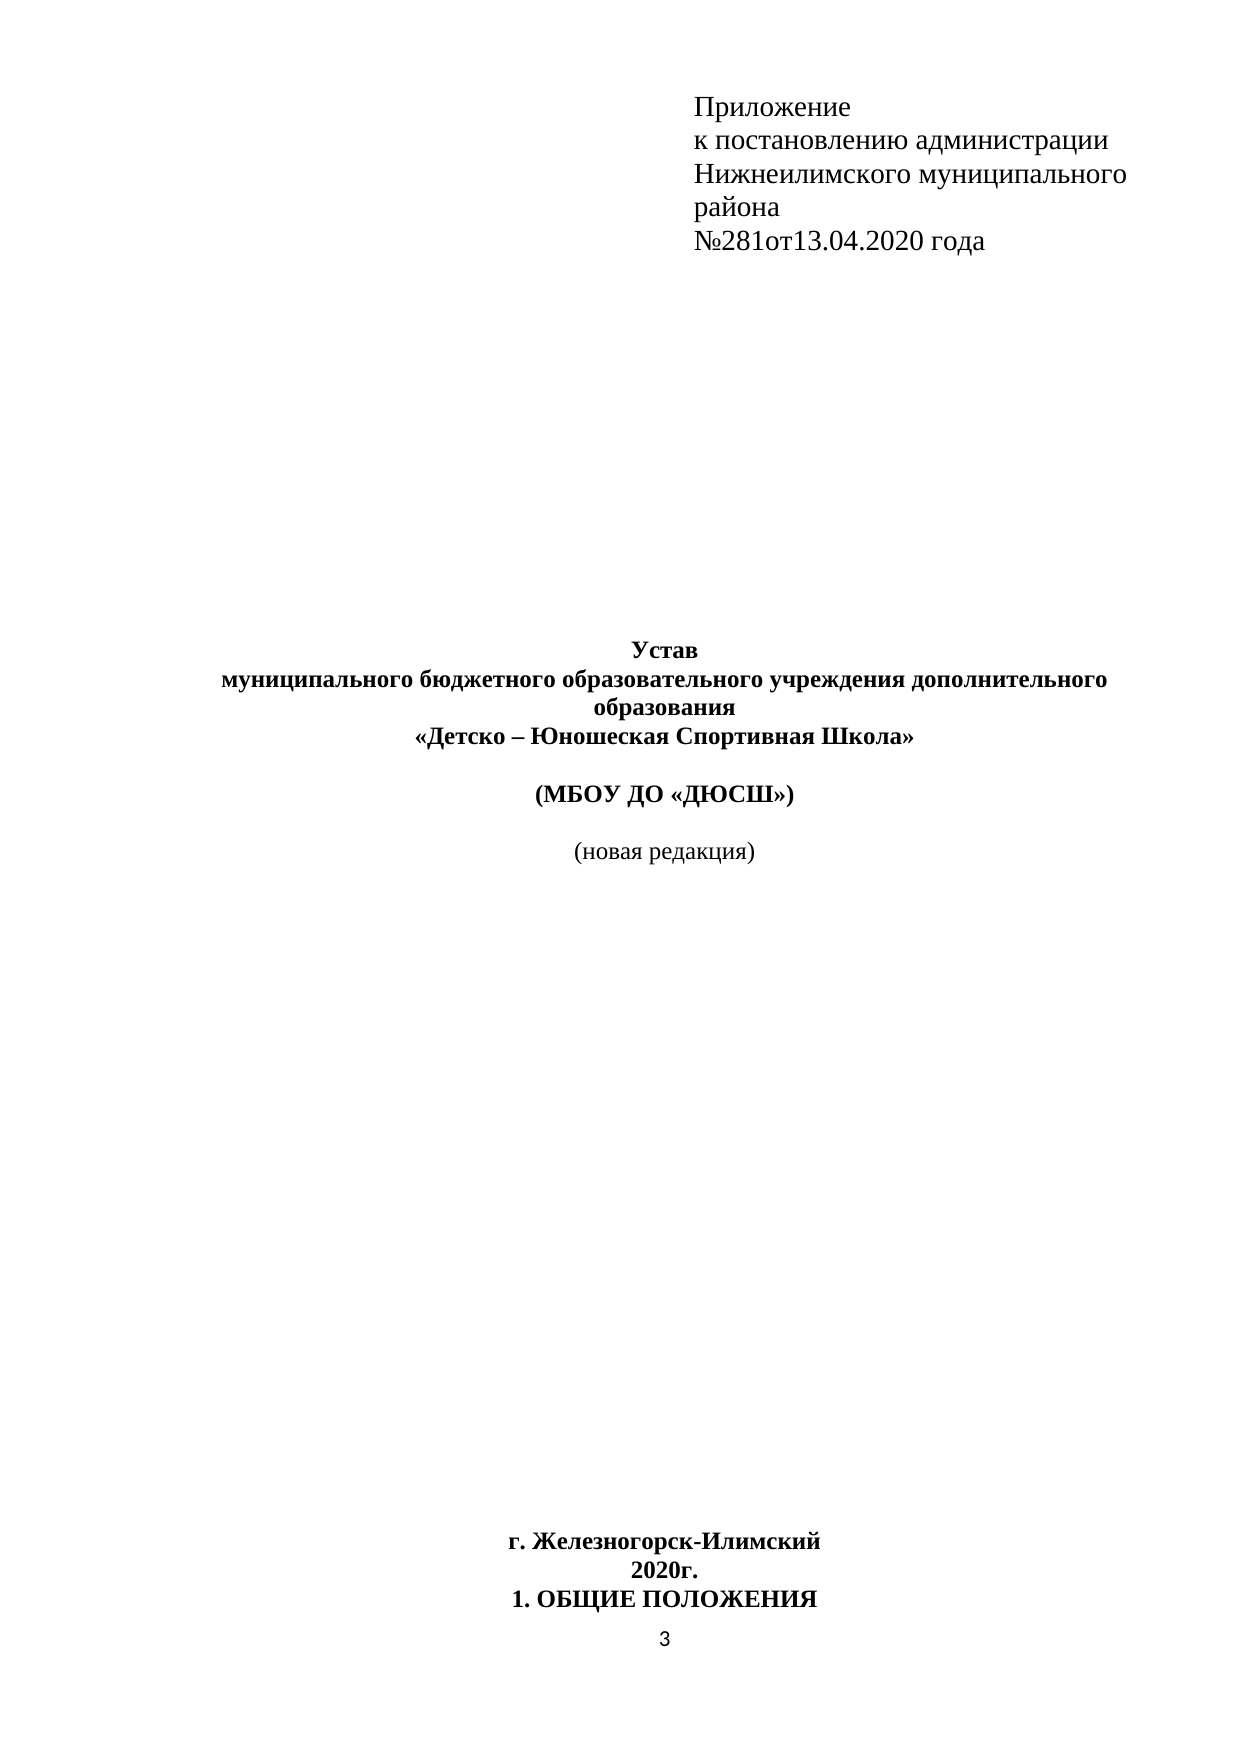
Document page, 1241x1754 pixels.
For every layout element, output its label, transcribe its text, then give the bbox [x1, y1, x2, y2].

text «Детско – Юношеская Спортивная Школа» [177, 721, 1152, 750]
text Нижнеилимского муниципального [620, 156, 1152, 189]
text (новая редакция) [177, 836, 1152, 865]
text №281от13.04.2020 года [177, 223, 1152, 256]
text 2020г. [177, 1555, 1152, 1584]
text к постановлению администрации [693, 122, 1152, 156]
text (МБОУ ДО «ДЮСШ») [177, 779, 1152, 807]
text Приложение [620, 89, 1152, 122]
text района [177, 189, 1152, 223]
text г. Железногорск-Илимский [177, 1526, 1152, 1555]
text Устав [177, 635, 1152, 664]
text муниципального бюджетного образовательного учреждения дополнительного образования [177, 664, 1152, 721]
text 1. ОБЩИЕ ПОЛОЖЕНИЯ [177, 1584, 1152, 1612]
